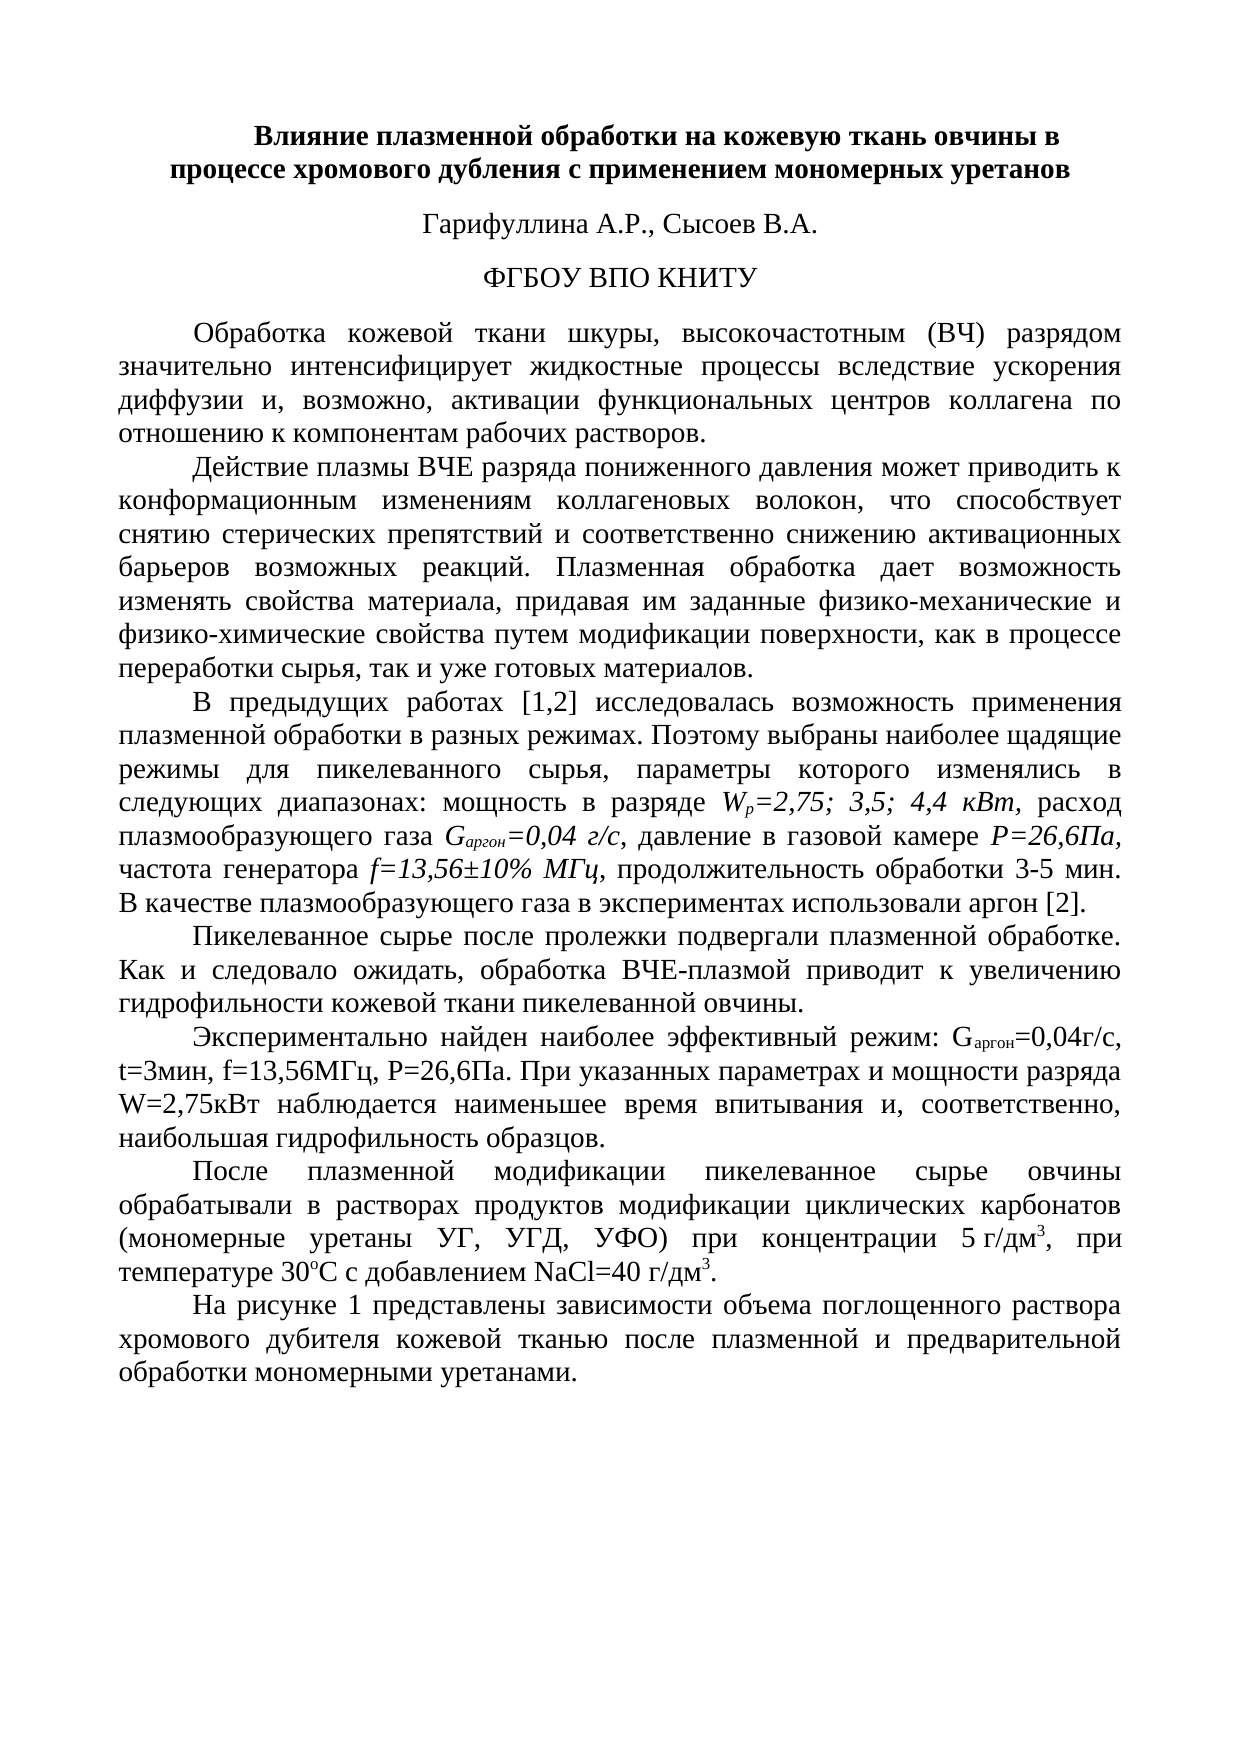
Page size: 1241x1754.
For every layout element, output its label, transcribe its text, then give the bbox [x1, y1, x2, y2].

text Обработка кожевой ткани шкуры, высокочастотным (ВЧ) разрядом значительно интенсифицирует жидкостные процессы вследствие ускорения диффузии и, возможно, активации функциональных центров коллагена по отношению к компонентам рабочих растворов. [118, 315, 1122, 449]
text На рисунке 1 представлены зависимости объема поглощенного раствора хромового дубителя кожевой тканью после плазменной и предварительной обработки мономерными уретанами. [118, 1287, 1122, 1388]
text Пикелеванное сырье после пролежки подвергали плазменной обработке. Как и следовало ожидать, обработка ВЧЕ-плазмой приводит к увеличению гидрофильности кожевой ткани пикелеванной овчины. [118, 918, 1122, 1019]
text В предыдущих работах [1,2] исследовалась возможность применения плазменной обработки в разных режимах. Поэтому выбраны наиболее щадящие режимы для пикелеванного сырья, параметры которого изменялись в следующих диапазонах: мощность в разряде Wр=2,75; 3,5; 4,4 кВт, расход плазмообразующего газа Gаргон=0,04 г/с, давление в газовой камере P=26,6Па, частота генератора f=13,56±10% МГц, продолжительность обработки 3-5 мин. В качестве плазмообразующего газа в экспериментах использовали аргон [2]. [118, 684, 1122, 918]
text После плазменной модификации пикелеванное сырье овчины обрабатывали в растворах продуктов модификации циклических карбонатов (мономерные уретаны УГ, УГД, УФО) при концентрации 5 г/дм3, при температуре 30оС с добавлением NaCl=40 г/дм3. [118, 1153, 1122, 1287]
text Действие плазмы ВЧЕ разряда пониженного давления может приводить к конформационным изменениям коллагеновых волокон, что способствует снятию стерических препятствий и соответственно снижению активационных барьеров возможных реакций. Плазменная обработка дает возможность изменять свойства материала, придавая им заданные физико-механические и физико-химические свойства путем модификации поверхности, как в процессе переработки сырья, так и уже готовых материалов. [118, 449, 1122, 684]
text Гарифуллина А.Р., Сысоев В.А. [118, 206, 1122, 239]
text Влияние плазменной обработки на кожевую ткань овчины в процессе хромового дубления с применением мономерных уретанов [118, 118, 1122, 185]
text Экспериментально найден наиболее эффективный режим: Gаргон=0,04г/с, t=3мин, f=13,56МГц, Р=26,6Па. При указанных параметрах и мощности разряда W=2,75кВт наблюдается наименьшее время впитывания и, соответственно, наибольшая гидрофильность образцов. [118, 1019, 1122, 1153]
text ФГБОУ ВПО КНИТУ [118, 260, 1122, 294]
